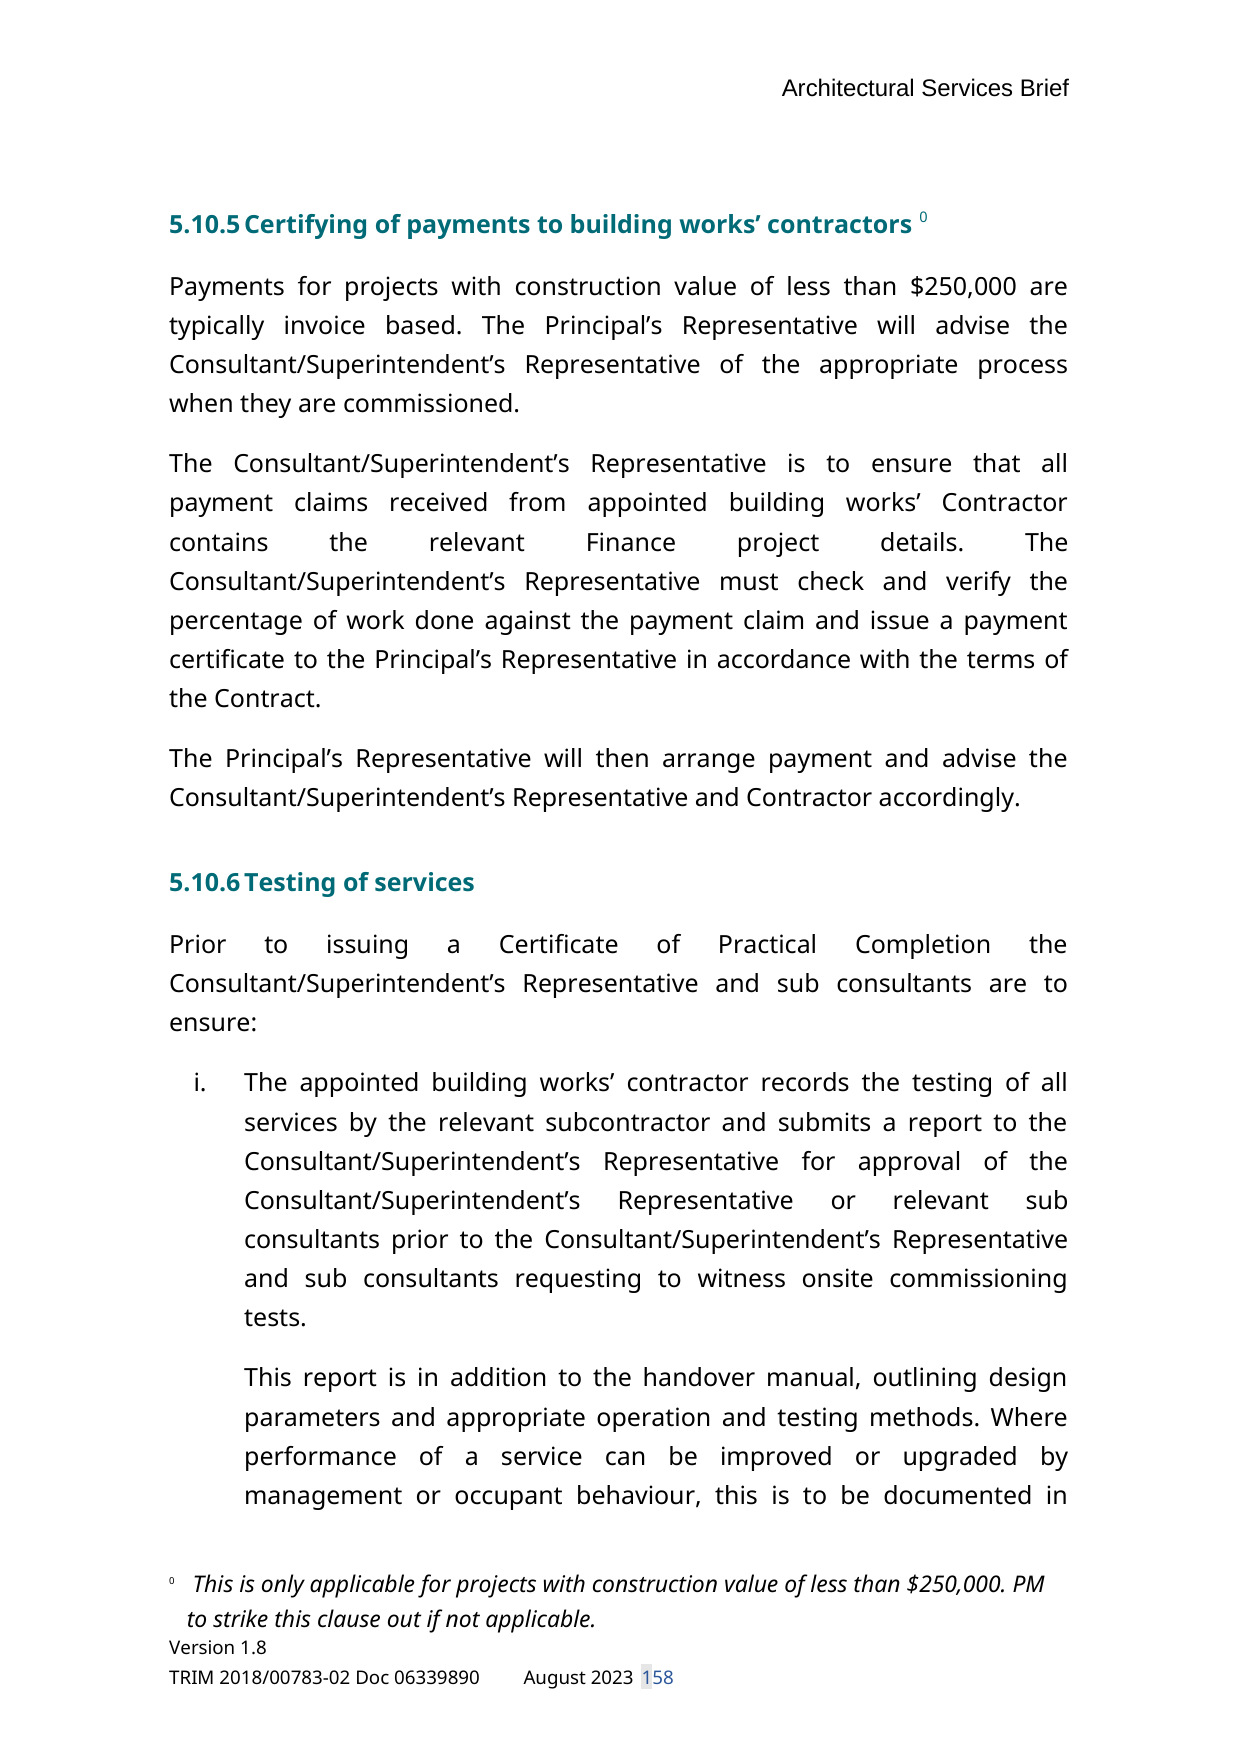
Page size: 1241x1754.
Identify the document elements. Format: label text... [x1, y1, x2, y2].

text The Consultant/Superintendent’s Representative is to ensure that all payment claims received from appointed building works’ Contractor contains the relevant Finance project details. The Consultant/Superintendent’s Representative must check and verify the percentage of work done against the payment claim and issue a payment certificate to the Principal’s Representative in accordance with the terms of the Contract. [169, 446, 1069, 715]
text Prior to issuing a Certificate of Practical Completion the Consultant/Superintendent’s Representative and sub consultants are to ensure: [169, 927, 1069, 1039]
subtitle Certifying of payments to building works’ contractors [169, 207, 1069, 241]
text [244, 1360, 1069, 1512]
text Payments for projects with construction value of less than $250,000 are typically invoice based. The Principal’s Representative will advise the Consultant/Superintendent’s Representative of the appropriate process when they are commissioned. [169, 268, 1069, 420]
list The appointed building works’ contractor records the testing of all services by the relevant subcontractor and submits a report to the Consultant/Superintendent’s Representative for approval of the Consultant/Superintendent’s Representative or relevant sub consultants prior to the Consultant/Superintendent’s Representative and sub consultants requesting to witness onsite commissioning tests. [206, 1065, 1069, 1334]
text The Principal’s Representative will then arrange payment and advise the Consultant/Superintendent’s Representative and Contractor accordingly. [169, 741, 1069, 814]
subtitle Testing of services [169, 865, 1069, 899]
